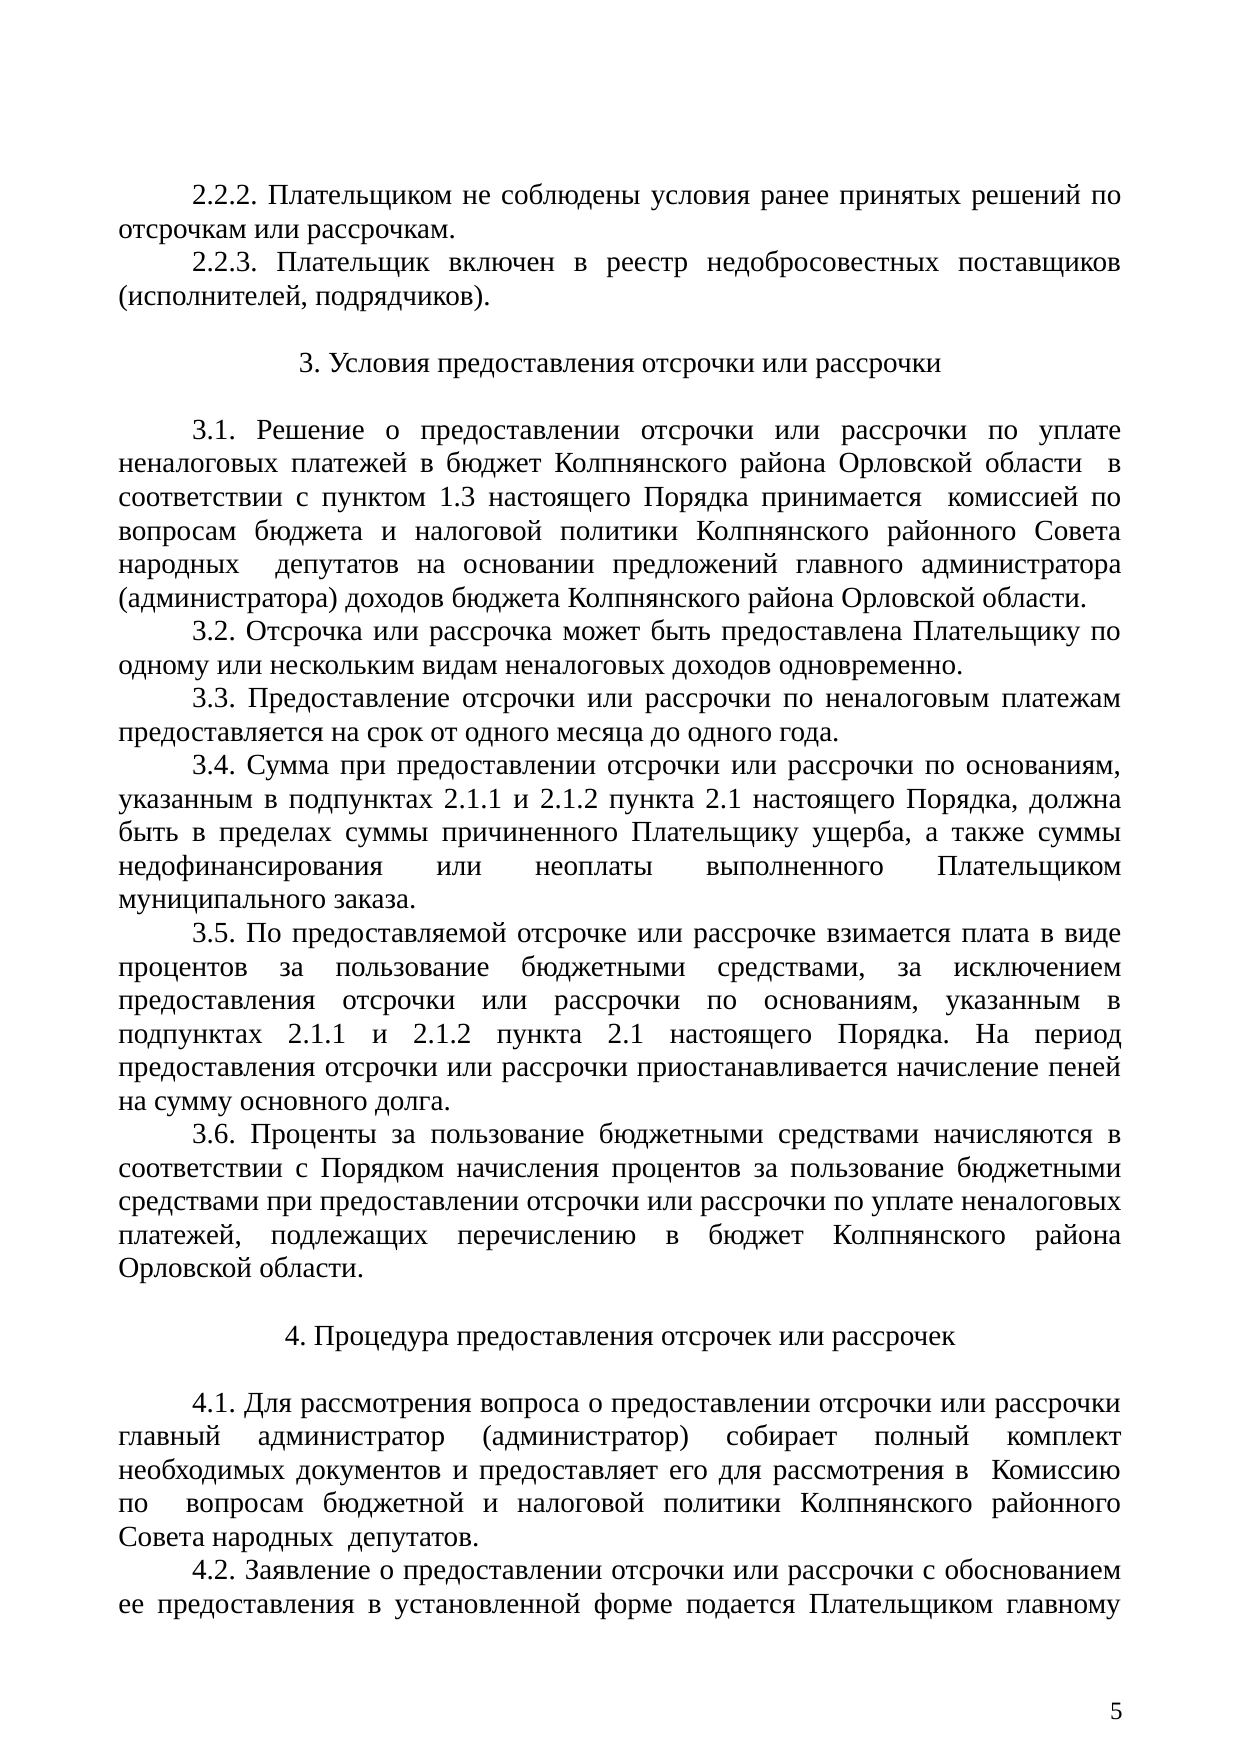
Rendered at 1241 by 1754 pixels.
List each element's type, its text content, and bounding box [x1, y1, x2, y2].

text 3.3. Предоставление отсрочки или рассрочки по неналоговым платежам предоставляется на срок от одного месяца до одного года. [118, 680, 1122, 747]
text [118, 1552, 1122, 1619]
text 3.5. По предоставляемой отсрочке или рассрочке взимается плата в виде процентов за пользование бюджетными средствами, за исключением предоставления отсрочки или рассрочки по основаниям, указанным в подпунктах 2.1.1 и 2.1.2 пункта 2.1 настоящего Порядка. На период предоставления отсрочки или рассрочки приостанавливается начисление пеней на сумму основного долга. [118, 915, 1122, 1116]
text 3.4. Сумма при предоставлении отсрочки или рассрочки по основаниям, указанным в подпунктах 2.1.1 и 2.1.2 пункта 2.1 настоящего Порядка, должна быть в пределах суммы причиненного Плательщику ущерба, а также суммы недофинансирования или неоплаты выполненного Плательщиком муниципального заказа. [118, 747, 1122, 915]
text 3.2. Отсрочка или рассрочка может быть предоставлена Плательщику по одному или нескольким видам неналоговых доходов одновременно. [118, 613, 1122, 680]
text 3.6. Проценты за пользование бюджетными средствами начисляются в соответствии с Порядком начисления процентов за пользование бюджетными средствами при предоставлении отсрочки или рассрочки по уплате неналоговых платежей, подлежащих перечислению в бюджет Колпнянского района Орловской области. [118, 1116, 1122, 1284]
text 2.2.3. Плательщик включен в реестр недобросовестных поставщиков (исполнителей, подрядчиков). [118, 244, 1122, 311]
text 2.2.2. Плательщиком не соблюдены условия ранее принятых решений по отсрочкам или рассрочкам. [118, 177, 1122, 244]
text 3. Условия предоставления отсрочки или рассрочки [118, 345, 1122, 378]
text 4. Процедура предоставления отсрочек или рассрочек [118, 1318, 1122, 1351]
text 4.1. Для рассмотрения вопроса о предоставлении отсрочки или рассрочки главный администратор (администратор) собирает полный комплект необходимых документов и предоставляет его для рассмотрения в Комиссию по вопросам бюджетной и налоговой политики Колпнянского районного Совета народных депутатов. [118, 1385, 1122, 1552]
text 3.1. Решение о предоставлении отсрочки или рассрочки по уплате неналоговых платежей в бюджет Колпнянского района Орловской области в соответствии с пунктом 1.3 настоящего Порядка принимается комиссией по вопросам бюджета и налоговой политики Колпнянского районного Совета народных депутатов на основании предложений главного администратора (администратора) доходов бюджета Колпнянского района Орловской области. [118, 412, 1122, 613]
